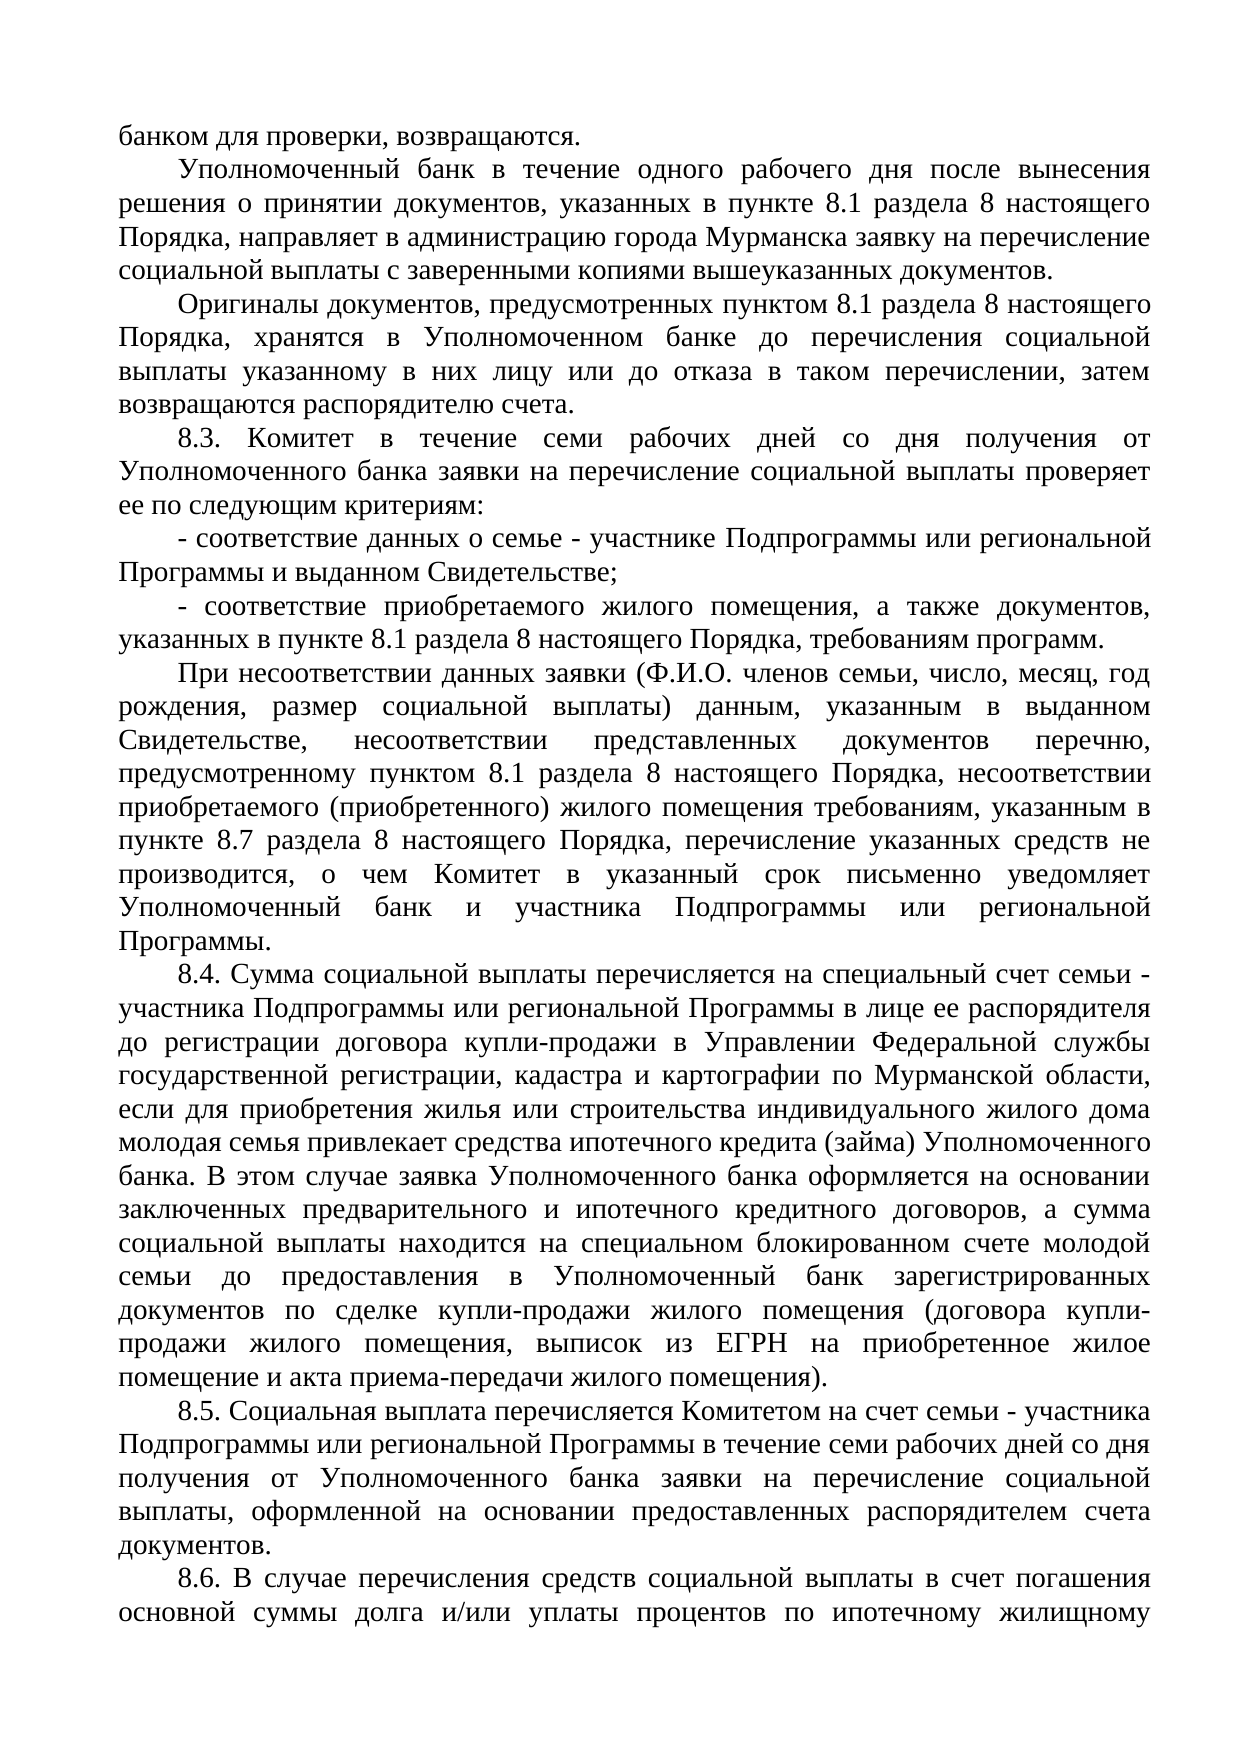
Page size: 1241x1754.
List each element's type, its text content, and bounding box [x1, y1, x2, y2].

text - соответствие данных о семье - участнике Подпрограммы или региональной Программы и выданном Свидетельстве; [118, 521, 1152, 588]
text 8.3. Комитет в течение семи рабочих дней со дня получения от Уполномоченного банка заявки на перечисление социальной выплаты проверяет ее по следующим критериям: [118, 420, 1152, 521]
text При несоответствии данных заявки (Ф.И.О. членов семьи, число, месяц, год рождения, размер социальной выплаты) данным, указанным в выданном Свидетельстве, несоответствии представленных документов перечню, предусмотренному пунктом 8.1 раздела 8 настоящего Порядка, несоответствии приобретаемого (приобретенного) жилого помещения требованиям, указанным в пункте 8.7 раздела 8 настоящего Порядка, перечисление указанных средств не производится, о чем Комитет в указанный срок письменно уведомляет Уполномоченный банк и участника Подпрограммы или региональной Программы. [118, 655, 1152, 957]
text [118, 1560, 1152, 1627]
text Оригиналы документов, предусмотренных пунктом 8.1 раздела 8 настоящего Порядка, хранятся в Уполномоченном банке до перечисления социальной выплаты указанному в них лицу или до отказа в таком перечислении, затем возвращаются распорядителю счета. [118, 286, 1152, 420]
text Уполномоченный банк в течение одного рабочего дня после вынесения решения о принятии документов, указанных в пункте 8.1 раздела 8 настоящего Порядка, направляет в администрацию города Мурманска заявку на перечисление социальной выплаты с заверенными копиями вышеуказанных документов. [118, 152, 1152, 286]
text 8.5. Социальная выплата перечисляется Комитетом на счет семьи - участника Подпрограммы или региональной Программы в течение семи рабочих дней со дня получения от Уполномоченного банка заявки на перечисление социальной выплаты, оформленной на основании предоставленных распорядителем счета документов. [118, 1393, 1152, 1560]
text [118, 118, 1152, 152]
text 8.4. Сумма социальной выплаты перечисляется на специальный счет семьи - участника Подпрограммы или региональной Программы в лице ее распорядителя до регистрации договора купли-продажи в Управлении Федеральной службы государственной регистрации, кадастра и картографии по Мурманской области, если для приобретения жилья или строительства индивидуального жилого дома молодая семья привлекает средства ипотечного кредита (займа) Уполномоченного банка. В этом случае заявка Уполномоченного банка оформляется на основании заключенных предварительного и ипотечного кредитного договоров, а сумма социальной выплаты находится на специальном блокированном счете молодой семьи до предоставления в Уполномоченный банк зарегистрированных документов по сделке купли-продажи жилого помещения (договора купли-продажи жилого помещения, выписок из ЕГРН на приобретенное жилое помещение и акта приема-передачи жилого помещения). [118, 957, 1152, 1393]
text - соответствие приобретаемого жилого помещения, а также документов, указанных в пункте 8.1 раздела 8 настоящего Порядка, требованиям программ. [118, 588, 1152, 655]
